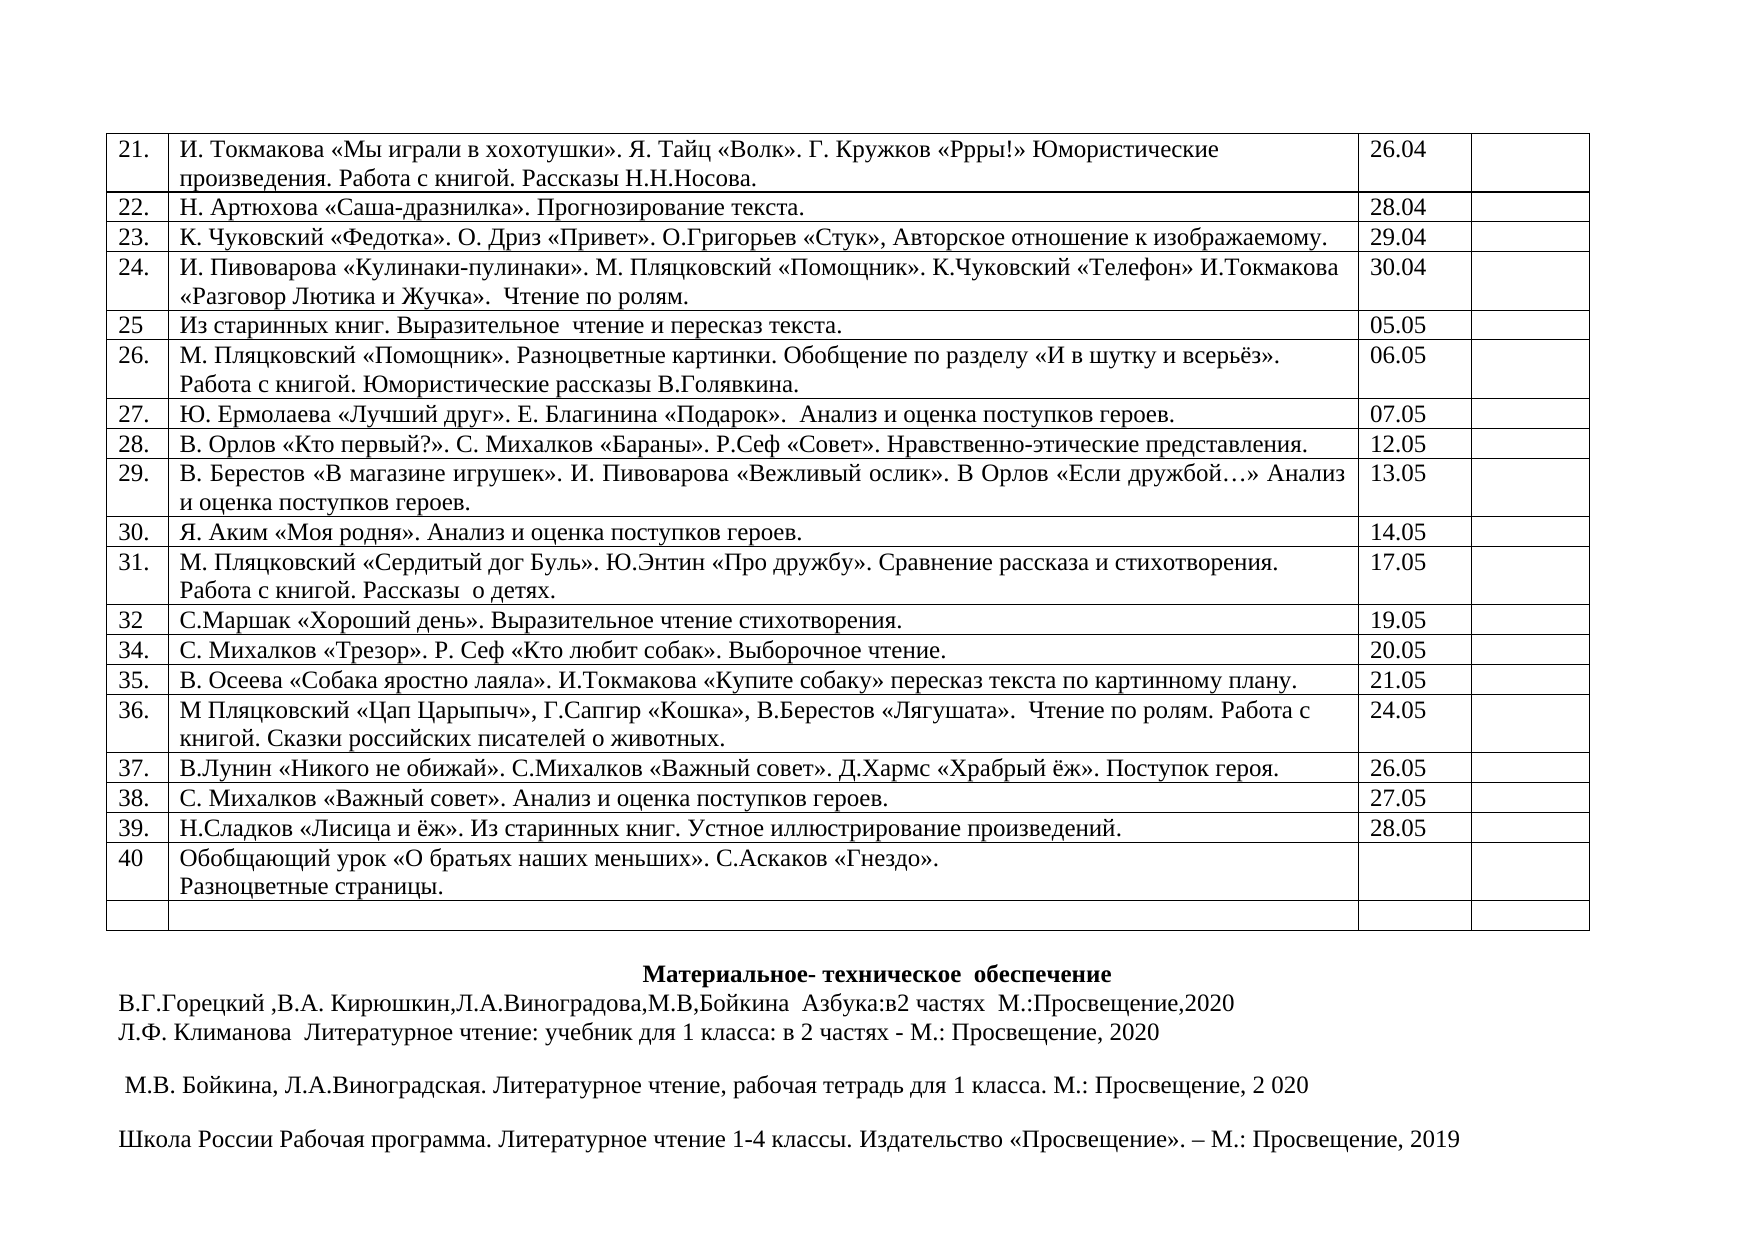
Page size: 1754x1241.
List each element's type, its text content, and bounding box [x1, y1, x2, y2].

table_cell [1472, 340, 1589, 398]
table_cell 21.05 [1359, 665, 1471, 694]
text М.В. Бойкина, Л.А.Виноградская. Литературное чтение, рабочая тетрадь для 1 класса. М.: Просвещение, 2 020 [118, 1070, 1636, 1099]
table_cell Н. Артюхова «Саша-дразнилка». Прогнозирование текста. [169, 193, 1358, 221]
table_cell [1472, 459, 1589, 516]
table_cell 29. [107, 459, 168, 516]
table_cell [1472, 843, 1589, 900]
table_cell 32 [107, 605, 168, 634]
table_cell 14.05 [1359, 517, 1471, 546]
table_cell 19.05 [1359, 605, 1471, 634]
text Л.Ф. Климанова Литературное чтение: учебник для 1 класса: в 2 частях - М.: Просвещение, 2020 [118, 1017, 1636, 1045]
text В.Г.Горецкий ,В.А. Кирюшкин,Л.А.Виноградова,М.В,Бойкина Азбука:в2 частях М.:Просвещение,2020 [118, 988, 1636, 1017]
table_cell В. Берестов «В магазине игрушек». И. Пивоварова «Вежливый ослик». В Орлов «Если дружбой…» Анализ и оценка поступков героев. [169, 459, 1358, 516]
table_cell 17.05 [1359, 547, 1471, 604]
table_cell Обобщающий урок «О братьях наших меньших». С.Аскаков «Гнездо». Разноцветные страницы. [169, 843, 1358, 900]
table_cell 38. [107, 783, 168, 812]
table_cell [1472, 813, 1589, 842]
table_cell 28.05 [1359, 813, 1471, 842]
table_cell Ю. Ермолаева «Лучший друг». Е. Благинина «Подарок». Анализ и оценка поступков героев. [169, 399, 1358, 428]
table_cell К. Чуковский «Федотка». О. Дриз «Привет». О.Григорьев «Стук», Авторское отношение к изображаемому. [169, 222, 1358, 251]
table_cell 25 [107, 311, 168, 339]
table_cell 28. [107, 429, 168, 457]
table_cell 40 [107, 843, 168, 900]
table_cell [1472, 193, 1589, 221]
table_cell [1472, 783, 1589, 812]
table_cell 06.05 [1359, 340, 1471, 398]
table_cell [1472, 635, 1589, 664]
table_cell 29.04 [1359, 222, 1471, 251]
table_cell Я. Аким «Моя родня». Анализ и оценка поступков героев. [169, 517, 1358, 546]
table_cell 30. [107, 517, 168, 546]
table_cell 26.04 [1359, 134, 1471, 191]
table_cell 12.05 [1359, 429, 1471, 457]
table_cell [1472, 547, 1589, 604]
table_cell С. Михалков «Важный совет». Анализ и оценка поступков героев. [169, 783, 1358, 812]
table_cell 37. [107, 753, 168, 782]
table_cell [1472, 517, 1589, 546]
text Материальное- техническое обеспечение [118, 959, 1636, 988]
table_cell 22. [107, 193, 168, 221]
table_cell [169, 901, 1358, 930]
table_cell 27. [107, 399, 168, 428]
table_cell 31. [107, 547, 168, 604]
table_cell В.Лунин «Никого не обижай». С.Михалков «Важный совет». Д.Хармс «Храбрый ёж». Поступок героя. [169, 753, 1358, 782]
table_cell [1472, 222, 1589, 251]
table_cell 13.05 [1359, 459, 1471, 516]
table_cell С.Маршак «Хороший день». Выразительное чтение стихотворения. [169, 605, 1358, 634]
table_cell 35. [107, 665, 168, 694]
table_cell М. Пляцковский «Помощник». Разноцветные картинки. Обобщение по разделу «И в шутку и всерьёз». Работа с книгой. Юмористические рассказы В.Голявкина. [169, 340, 1358, 398]
table_cell [1472, 399, 1589, 428]
table_cell М Пляцковский «Цап Царыпыч», Г.Сапгир «Кошка», В.Берестов «Лягушата». Чтение по ролям. Работа с книгой. Сказки российских писателей о животных. [169, 695, 1358, 752]
table_cell [1472, 134, 1589, 191]
table_cell [1472, 252, 1589, 309]
table_cell [1472, 753, 1589, 782]
table_cell Н.Сладков «Лисица и ёж». Из старинных книг. Устное иллюстрирование произведений. [169, 813, 1358, 842]
table_cell [1359, 843, 1471, 900]
table_cell С. Михалков «Трезор». Р. Сеф «Кто любит собак». Выборочное чтение. [169, 635, 1358, 664]
table_cell [1472, 695, 1589, 752]
table_cell [1359, 901, 1471, 930]
table_cell 24.05 [1359, 695, 1471, 752]
table_cell 07.05 [1359, 399, 1471, 428]
table_cell 36. [107, 695, 168, 752]
table_cell 27.05 [1359, 783, 1471, 812]
table_cell 39. [107, 813, 168, 842]
table_cell 21. [107, 134, 168, 191]
table_cell М. Пляцковский «Сердитый дог Буль». Ю.Энтин «Про дружбу». Сравнение рассказа и стихотворения. Работа с книгой. Рассказы о детях. [169, 547, 1358, 604]
table_cell [1472, 901, 1589, 930]
table_cell В. Осеева «Собака яростно лаяла». И.Токмакова «Купите собаку» пересказ текста по картинному плану. [169, 665, 1358, 694]
table_cell 05.05 [1359, 311, 1471, 339]
table_cell [1472, 429, 1589, 457]
table_cell И. Пивоварова «Кулинаки-пулинаки». М. Пляцковский «Помощник». К.Чуковский «Телефон» И.Токмакова «Разговор Лютика и Жучка». Чтение по ролям. [169, 252, 1358, 309]
table_cell 30.04 [1359, 252, 1471, 309]
table_cell 28.04 [1359, 193, 1471, 221]
table_cell [1472, 665, 1589, 694]
table_cell [107, 901, 168, 930]
table_cell 24. [107, 252, 168, 309]
table_cell И. Токмакова «Мы играли в хохотушки». Я. Тайц «Волк». Г. Кружков «Ррры!» Юмористические произведения. Работа с книгой. Рассказы Н.Н.Носова. [169, 134, 1358, 191]
text Школа России Рабочая программа. Литературное чтение 1-4 классы. Издательство «Просвещение». – М.: Просвещение, 2019 [118, 1124, 1636, 1153]
table_cell [1472, 605, 1589, 634]
table_cell В. Орлов «Кто первый?». С. Михалков «Бараны». Р.Сеф «Совет». Нравственно-этические представления. [169, 429, 1358, 457]
table_cell 26. [107, 340, 168, 398]
table_cell 34. [107, 635, 168, 664]
table_cell 20.05 [1359, 635, 1471, 664]
table_cell 23. [107, 222, 168, 251]
table_cell [1472, 311, 1589, 339]
table_cell 26.05 [1359, 753, 1471, 782]
table_cell Из старинных книг. Выразительное чтение и пересказ текста. [169, 311, 1358, 339]
